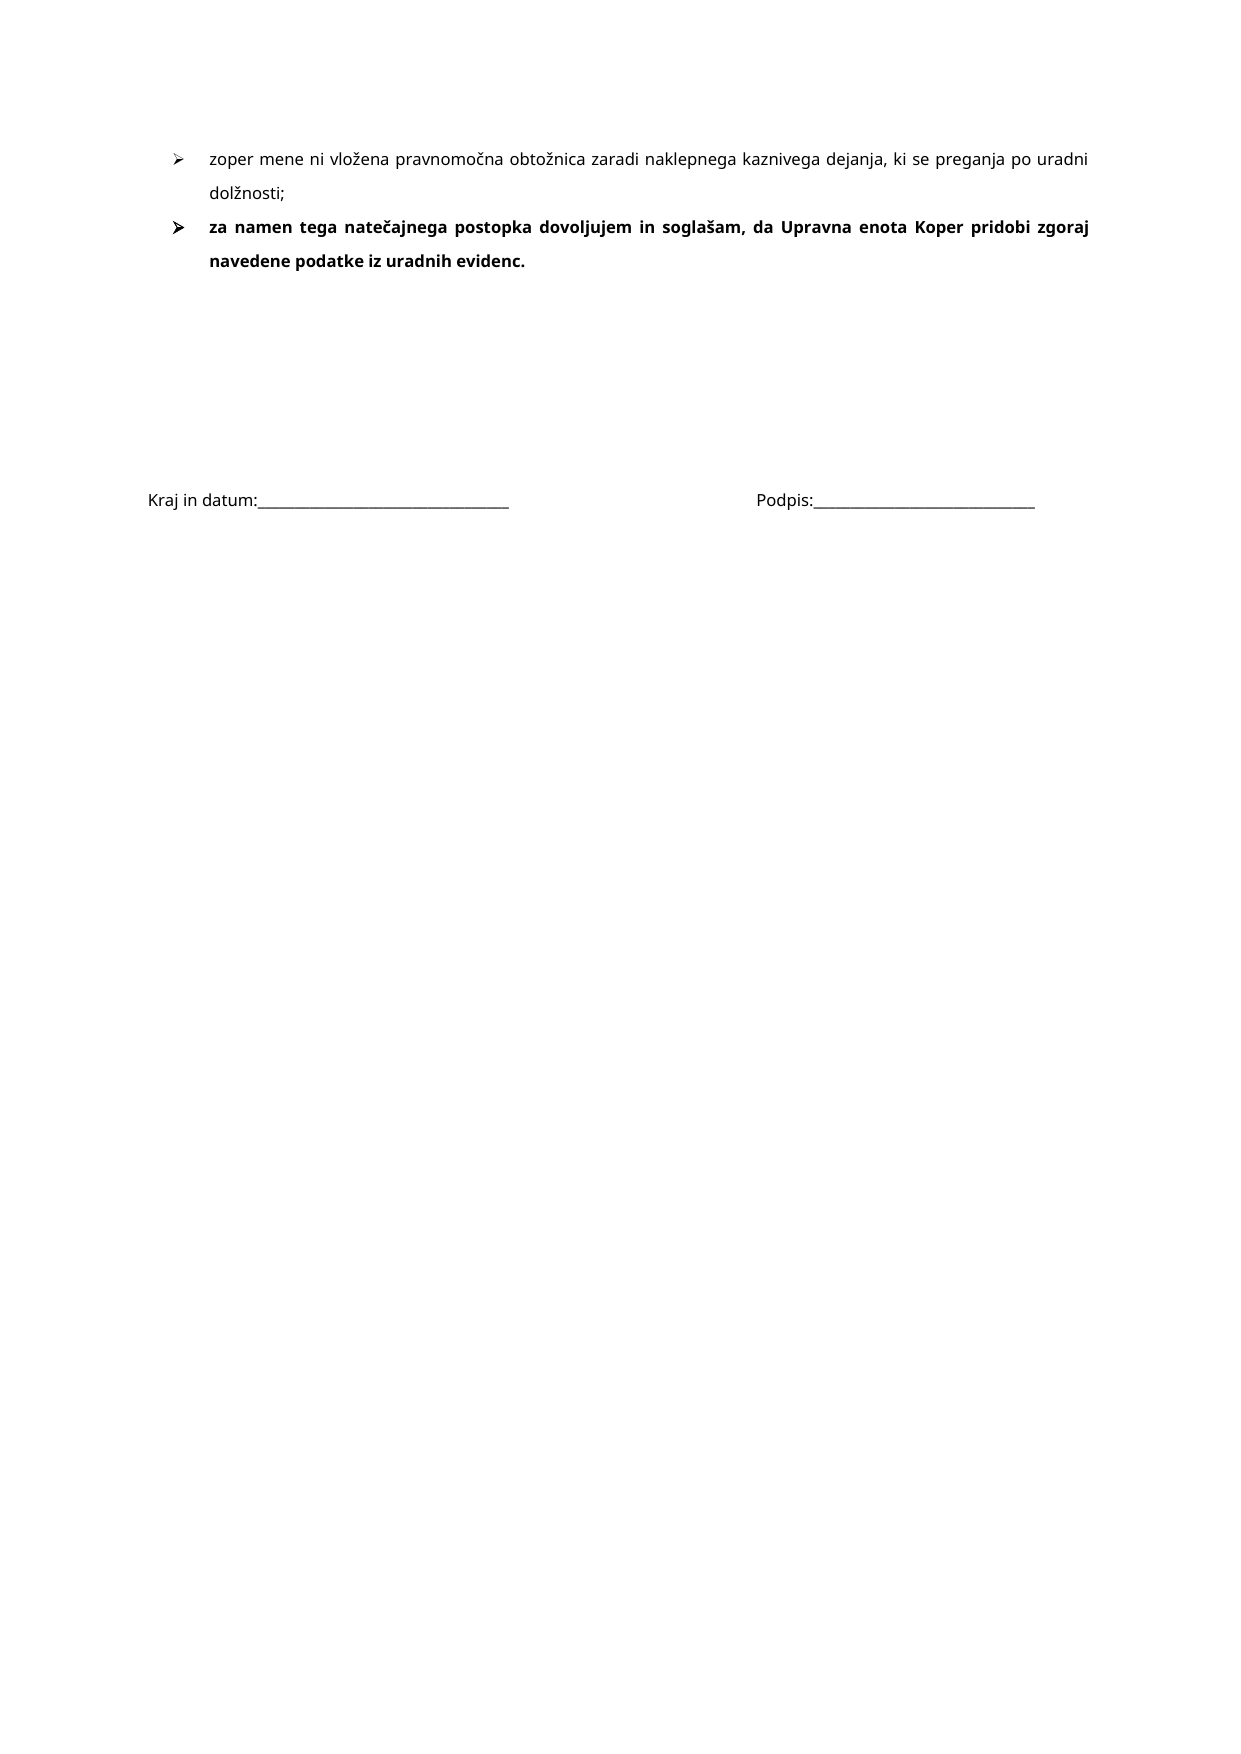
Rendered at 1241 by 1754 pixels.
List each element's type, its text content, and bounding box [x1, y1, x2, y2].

list za namen tega natečajnega postopka dovoljujem in soglašam, da Upravna enota Koper pridobi zgoraj navedene podatke iz uradnih evidenc. [172, 216, 1090, 272]
list zoper mene ni vložena pravnomočna obtožnica zaradi naklepnega kaznivega dejanja, ki se preganja po uradni dolžnosti; [172, 148, 1090, 204]
text Kraj in datum:__________________________________ Podpis:______________________________ [148, 488, 1090, 511]
